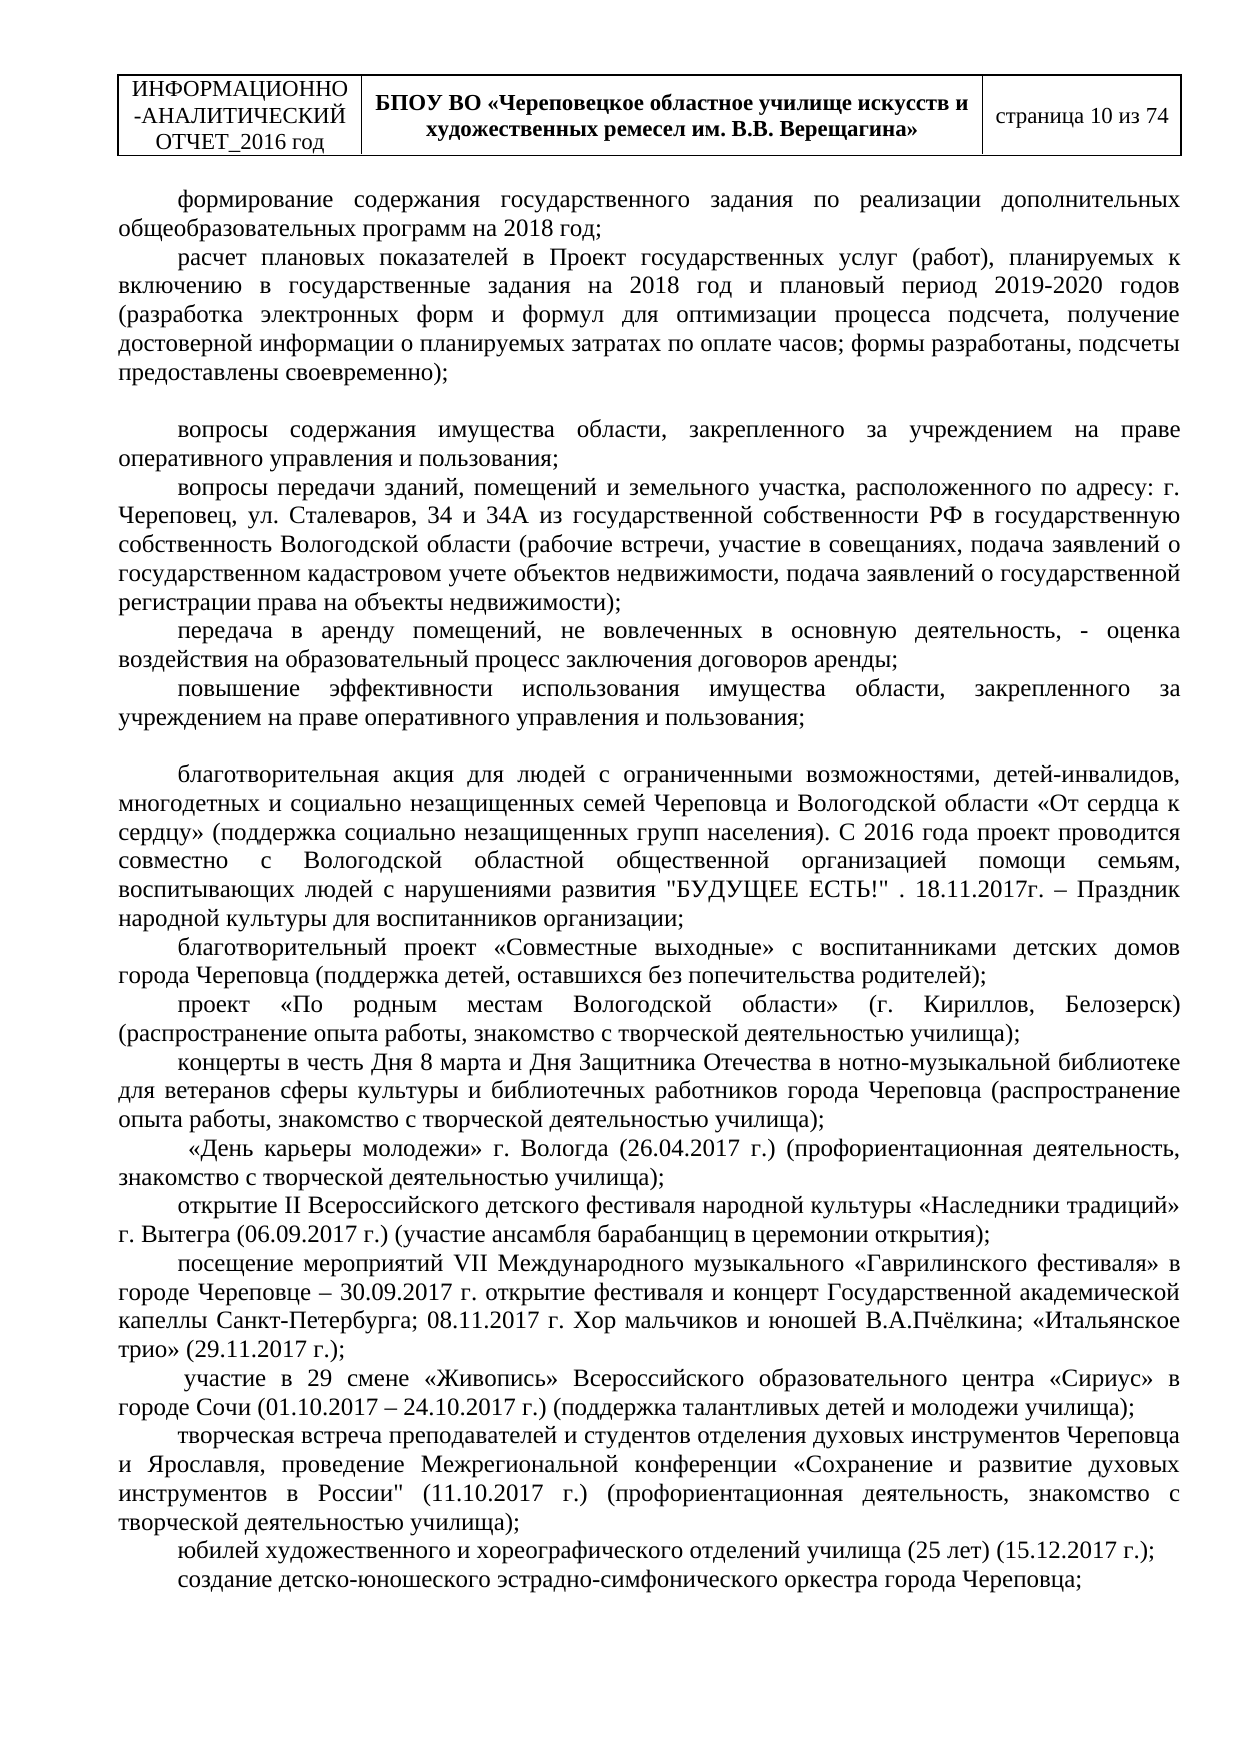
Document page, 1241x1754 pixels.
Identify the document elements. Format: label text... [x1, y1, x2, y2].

text благотворительный проект «Совместные выходные» с воспитанниками детских домов города Череповца (поддержка детей, оставшихся без попечительства родителей); [118, 932, 1181, 989]
text концерты в честь Дня 8 марта и Дня Защитника Отечества в нотно-музыкальной библиотеке для ветеранов сферы культуры и библиотечных работников города Череповца (распространение опыта работы, знакомство с творческой деятельностью училища); [118, 1047, 1181, 1133]
text участие в 29 смене «Живопись» Всероссийского образовательного центра «Сириус» в городе Сочи (01.10.2017 – 24.10.2017 г.) (поддержка талантливых детей и молодежи училища); [118, 1363, 1181, 1420]
text проект «По родным местам Вологодской области» (г. Кириллов, Белозерск) (распространение опыта работы, знакомство с творческой деятельностью училища); [118, 989, 1181, 1047]
text формирование содержания государственного задания по реализации дополнительных общеобразовательных программ на 2018 год; [118, 184, 1181, 242]
text вопросы содержания имущества области, закрепленного за учреждением на праве оперативного управления и пользования; [118, 414, 1181, 472]
text повышение эффективности использования имущества области, закрепленного за учреждением на праве оперативного управления и пользования; [118, 673, 1181, 730]
text вопросы передачи зданий, помещений и земельного участка, расположенного по адресу: г. Череповец, ул. Сталеваров, 34 и 34А из государственной собственности РФ в государственную собственность Вологодской области (рабочие встречи, участие в совещаниях, подача заявлений о государственном кадастровом учете объектов недвижимости, подача заявлений о государственной регистрации права на объекты недвижимости); [118, 472, 1181, 615]
text благотворительная акция для людей с ограниченными возможностями, детей-инвалидов, многодетных и социально незащищенных семей Череповца и Вологодской области «От сердца к сердцу» (поддержка социально незащищенных групп населения). С 2016 года проект проводится совместно с Вологодской областной общественной организацией помощи семьям, воспитывающих людей с нарушениями развития "БУДУЩЕЕ ЕСТЬ!" . 18.11.2017г. – Праздник народной культуры для воспитанников организации; [118, 759, 1181, 932]
text творческая встреча преподавателей и студентов отделения духовых инструментов Череповца и Ярославля, проведение Межрегиональной конференции «Сохранение и развитие духовых инструментов в России" (11.10.2017 г.) (профориентационная деятельность, знакомство с творческой деятельностью училища); [118, 1420, 1181, 1535]
text посещение мероприятий VII Международного музыкального «Гаврилинского фестиваля» в городе Череповце – 30.09.2017 г. открытие фестиваля и концерт Государственной академической капеллы Санкт-Петербурга; 08.11.2017 г. Хор мальчиков и юношей В.А.Пчёлкина; «Итальянское трио» (29.11.2017 г.); [118, 1248, 1181, 1363]
text создание детско-юношеского эстрадно-симфонического оркестра города Череповца; [118, 1564, 1181, 1593]
text расчет плановых показателей в Проект государственных услуг (работ), планируемых к включению в государственные задания на 2018 год и плановый период 2019-2020 годов (разработка электронных форм и формул для оптимизации процесса подсчета, получение достоверной информации о планируемых затратах по оплате часов; формы разработаны, подсчеты предоставлены своевременно); [118, 242, 1181, 385]
text «День карьеры молодежи» г. Вологда (26.04.2017 г.) (профориентационная деятельность, знакомство с творческой деятельностью училища); [118, 1133, 1181, 1190]
text передача в аренду помещений, не вовлеченных в основную деятельность, - оценка воздействия на образовательный процесс заключения договоров аренды; [118, 615, 1181, 673]
text открытие II Всероссийского детского фестиваля народной культуры «Наследники традиций» г. Вытегра (06.09.2017 г.) (участие ансамбля барабанщиц в церемонии открытия); [118, 1190, 1181, 1248]
text юбилей художественного и хореографического отделений училища (25 лет) (15.12.2017 г.); [118, 1535, 1181, 1564]
